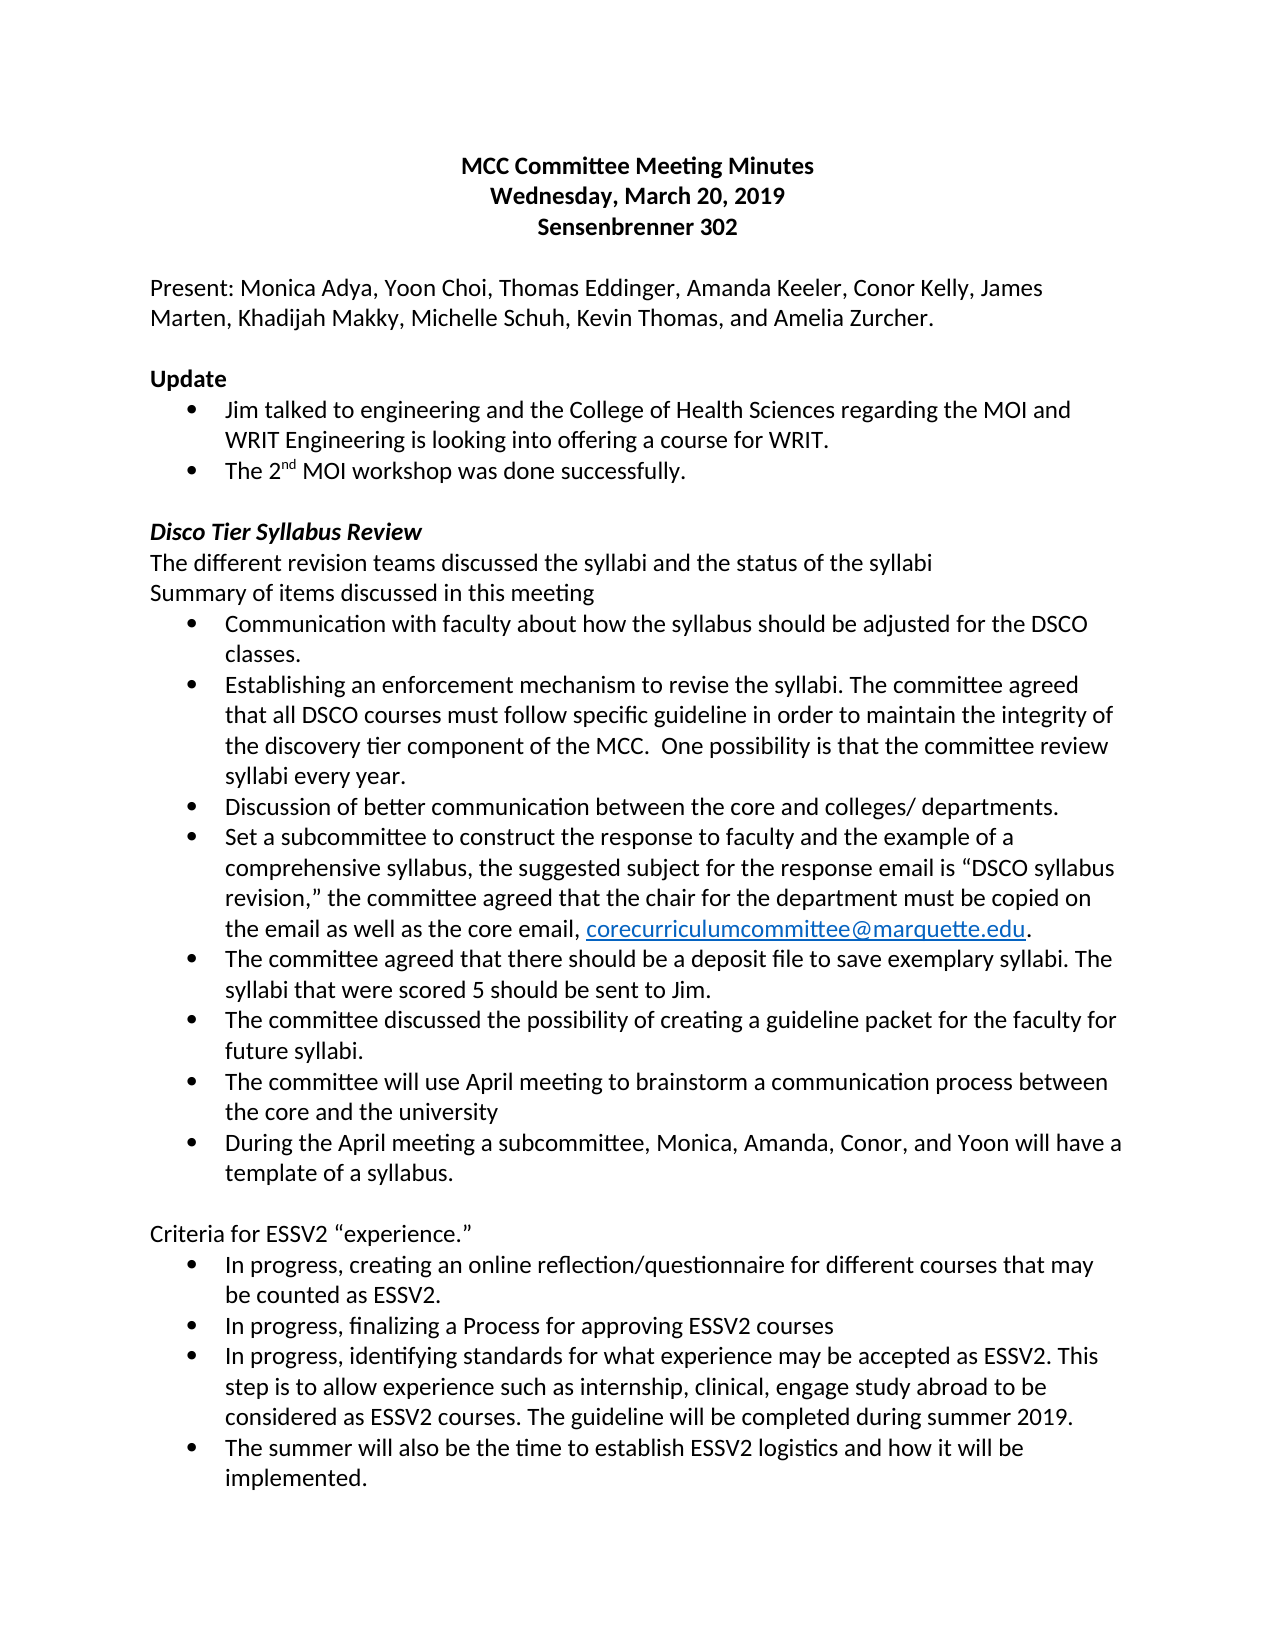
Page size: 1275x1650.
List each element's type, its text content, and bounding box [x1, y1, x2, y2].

list The 2nd MOI workshop was done successfully. [187, 455, 1125, 486]
text MCC Committee Meeting Minutes [150, 150, 1125, 181]
list Jim talked to engineering and the College of Health Sciences regarding the MOI and WRIT Engineering is looking into offering a course for WRIT. [187, 394, 1125, 455]
text Summary of items discussed in this meeting [150, 577, 1125, 608]
list The committee discussed the possibility of creating a guideline packet for the faculty for future syllabi. [187, 1004, 1125, 1066]
text Disco Tier Syllabus Review [150, 516, 1125, 547]
list The committee agreed that there should be a deposit file to save exemplary syllabi. The syllabi that were scored 5 should be sent to Jim. [187, 943, 1125, 1004]
list In progress, identifying standards for what experience may be accepted as ESSV2. This step is to allow experience such as internship, clinical, engage study abroad to be considered as ESSV2 courses. The guideline will be completed during summer 2019. [187, 1340, 1125, 1432]
list In progress, creating an online reflection/questionnaire for different courses that may be counted as ESSV2. [187, 1249, 1125, 1310]
list Establishing an enforcement mechanism to revise the syllabi. The committee agreed that all DSCO courses must follow specific guideline in order to maintain the integrity of the discovery tier component of the MCC. One possibility is that the committee review syllabi every year. [187, 669, 1125, 791]
text Update [150, 364, 1125, 394]
list Set a subcommittee to construct the response to faculty and the example of a comprehensive syllabus, the suggested subject for the response email is “DSCO syllabus revision,” the committee agreed that the chair for the department must be copied on the email as well as the core email, corecurriculumcommittee@marquette.edu. [187, 821, 1125, 943]
list During the April meeting a subcommittee, Monica, Amanda, Conor, and Yoon will have a template of a syllabus. [187, 1127, 1125, 1188]
text Criteria for ESSV2 “experience.” [150, 1218, 1125, 1249]
list Communication with faculty about how the syllabus should be adjusted for the DSCO classes. [187, 608, 1125, 669]
text Sensenbrenner 302 [150, 211, 1125, 242]
text Present: Monica Adya, Yoon Choi, Thomas Eddinger, Amanda Keeler, Conor Kelly, James Marten, Khadijah Makky, Michelle Schuh, Kevin Thomas, and Amelia Zurcher. [150, 272, 1125, 333]
list In progress, finalizing a Process for approving ESSV2 courses [187, 1310, 1125, 1340]
list The summer will also be the time to establish ESSV2 logistics and how it will be implemented. [187, 1432, 1125, 1493]
list Discussion of better communication between the core and colleges/ departments. [187, 791, 1125, 821]
text Wednesday, March 20, 2019 [150, 181, 1125, 211]
list The committee will use April meeting to brainstorm a communication process between the core and the university [187, 1066, 1125, 1127]
text The different revision teams discussed the syllabi and the status of the syllabi [150, 547, 1125, 577]
